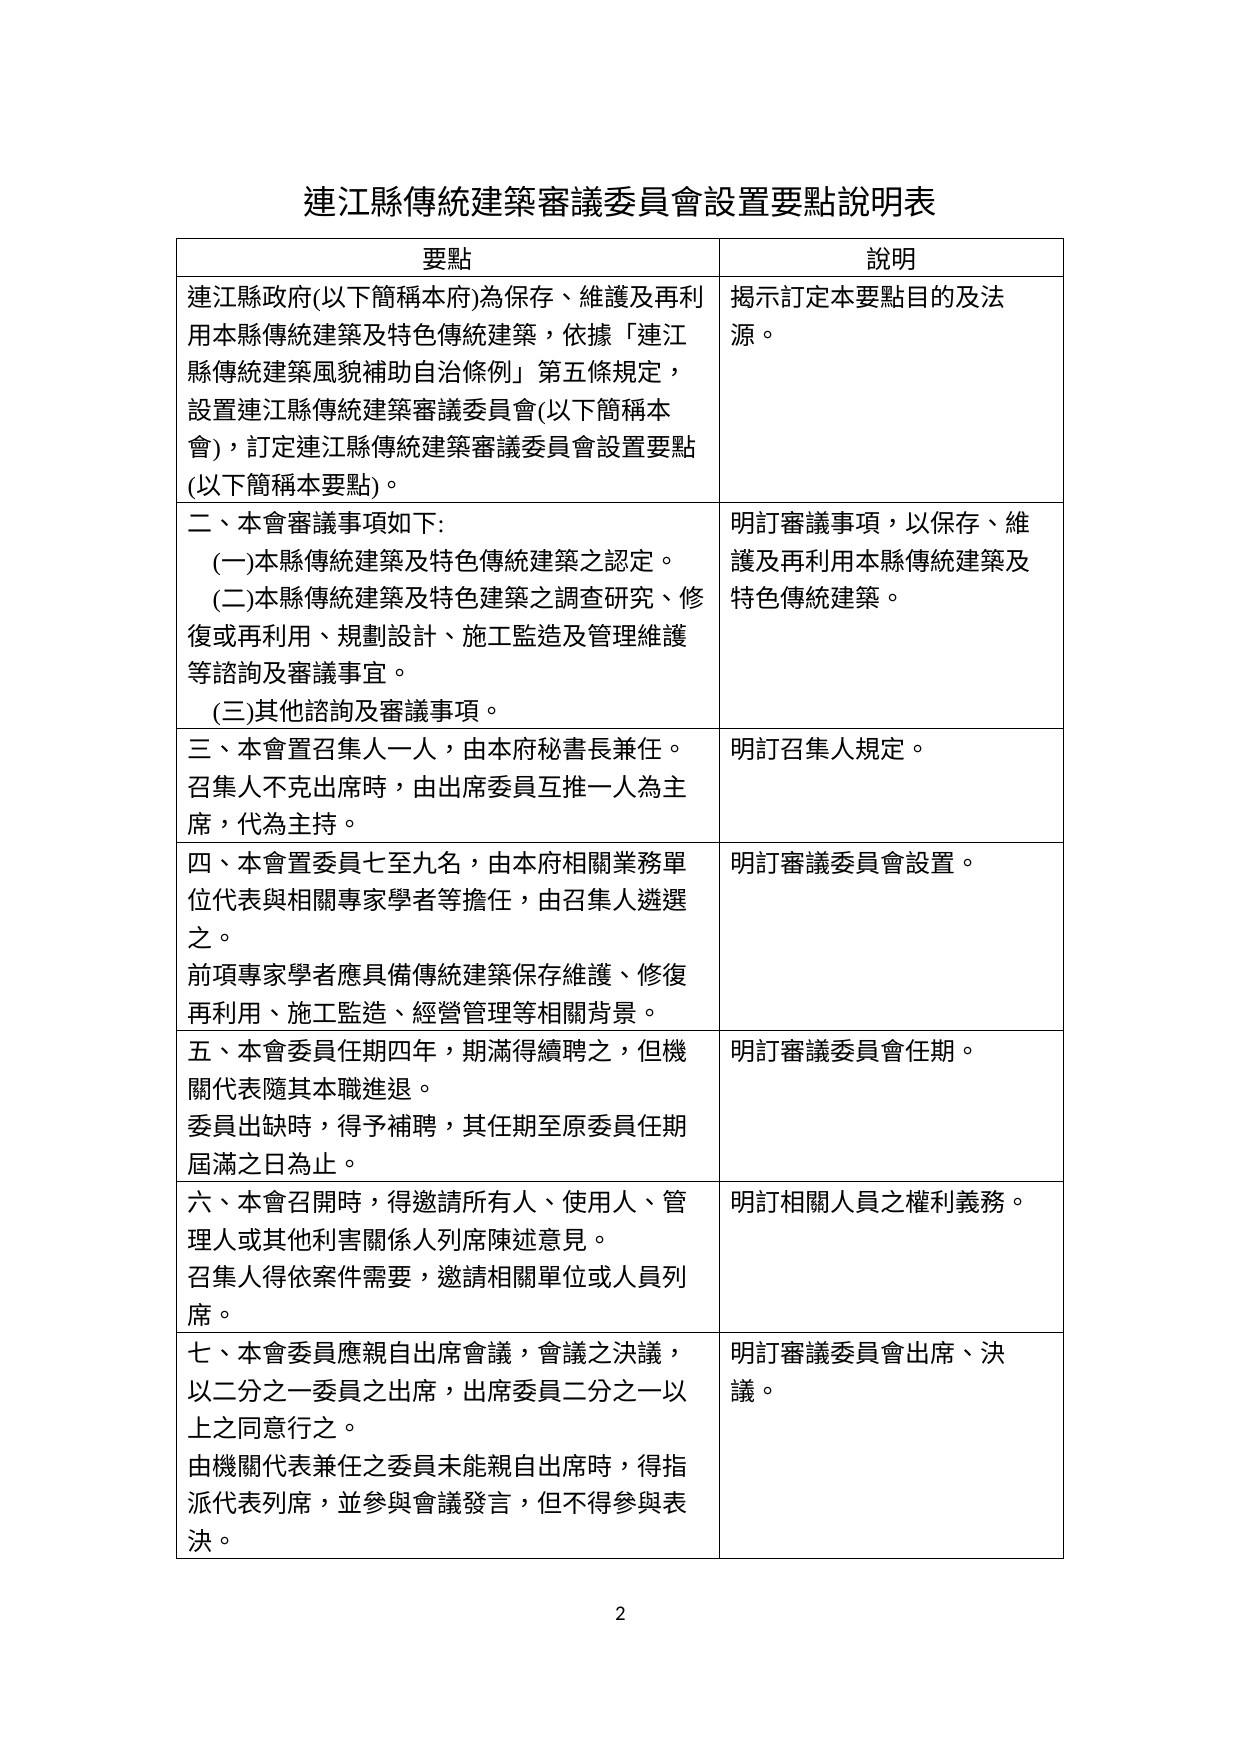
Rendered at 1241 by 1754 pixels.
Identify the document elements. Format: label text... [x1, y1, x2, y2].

table_cell 明訂召集人規定。 [720, 729, 1063, 842]
table_cell 明訂審議委員會出席、決議。 [720, 1333, 1063, 1558]
table_cell 連江縣政府(以下簡稱本府)為保存、維護及再利用本縣傳統建築及特色傳統建築，依據「連江縣傳統建築風貌補助自治條例」第五條規定，設置連江縣傳統建築審議委員會(以下簡稱本會)，訂定連江縣傳統建築審議委員會設置要點(以下簡稱本要點)。 [177, 277, 719, 502]
table_cell 五、本會委員任期四年，期滿得續聘之，但機關代表隨其本職進退。 委員出缺時，得予補聘，其任期至原委員任期屆滿之日為止。 [177, 1031, 719, 1181]
table_header 說明 [720, 239, 1063, 276]
table_cell 明訂相關人員之權利義務。 [720, 1182, 1063, 1332]
table_cell 明訂審議事項，以保存、維護及再利用本縣傳統建築及特色傳統建築。 [720, 503, 1063, 728]
table_header 要點 [177, 239, 719, 276]
table_cell 七、本會委員應親自出席會議，會議之決議，以二分之一委員之出席，出席委員二分之一以上之同意行之。 由機關代表兼任之委員未能親自出席時，得指派代表列席，並參與會議發言，但不得參與表決。 [177, 1333, 719, 1558]
table_cell 六、本會召開時，得邀請所有人、使用人、管理人或其他利害關係人列席陳述意見。 召集人得依案件需要，邀請相關單位或人員列席。 [177, 1182, 719, 1332]
table_cell 三、本會置召集人一人，由本府秘書長兼任。 召集人不克出席時，由出席委員互推一人為主席，代為主持。 [177, 729, 719, 842]
table_cell 二、本會審議事項如下: (一)本縣傳統建築及特色傳統建築之認定。 (二)本縣傳統建築及特色建築之調查研究、修復或再利用、規劃設計、施工監造及管理維護等諮詢及審議事宜。 (三)其他諮詢及審議事項。 [177, 503, 719, 728]
text 連江縣傳統建築審議委員會設置要點說明表 [187, 162, 1053, 237]
table_cell 明訂審議委員會設置。 [720, 843, 1063, 1030]
table_cell 揭示訂定本要點目的及法源。 [720, 277, 1063, 502]
table_cell 明訂審議委員會任期。 [720, 1031, 1063, 1181]
table_cell 四、本會置委員七至九名，由本府相關業務單位代表與相關專家學者等擔任，由召集人遴選之。 前項專家學者應具備傳統建築保存維護、修復再利用、施工監造、經營管理等相關背景。 [177, 843, 719, 1030]
